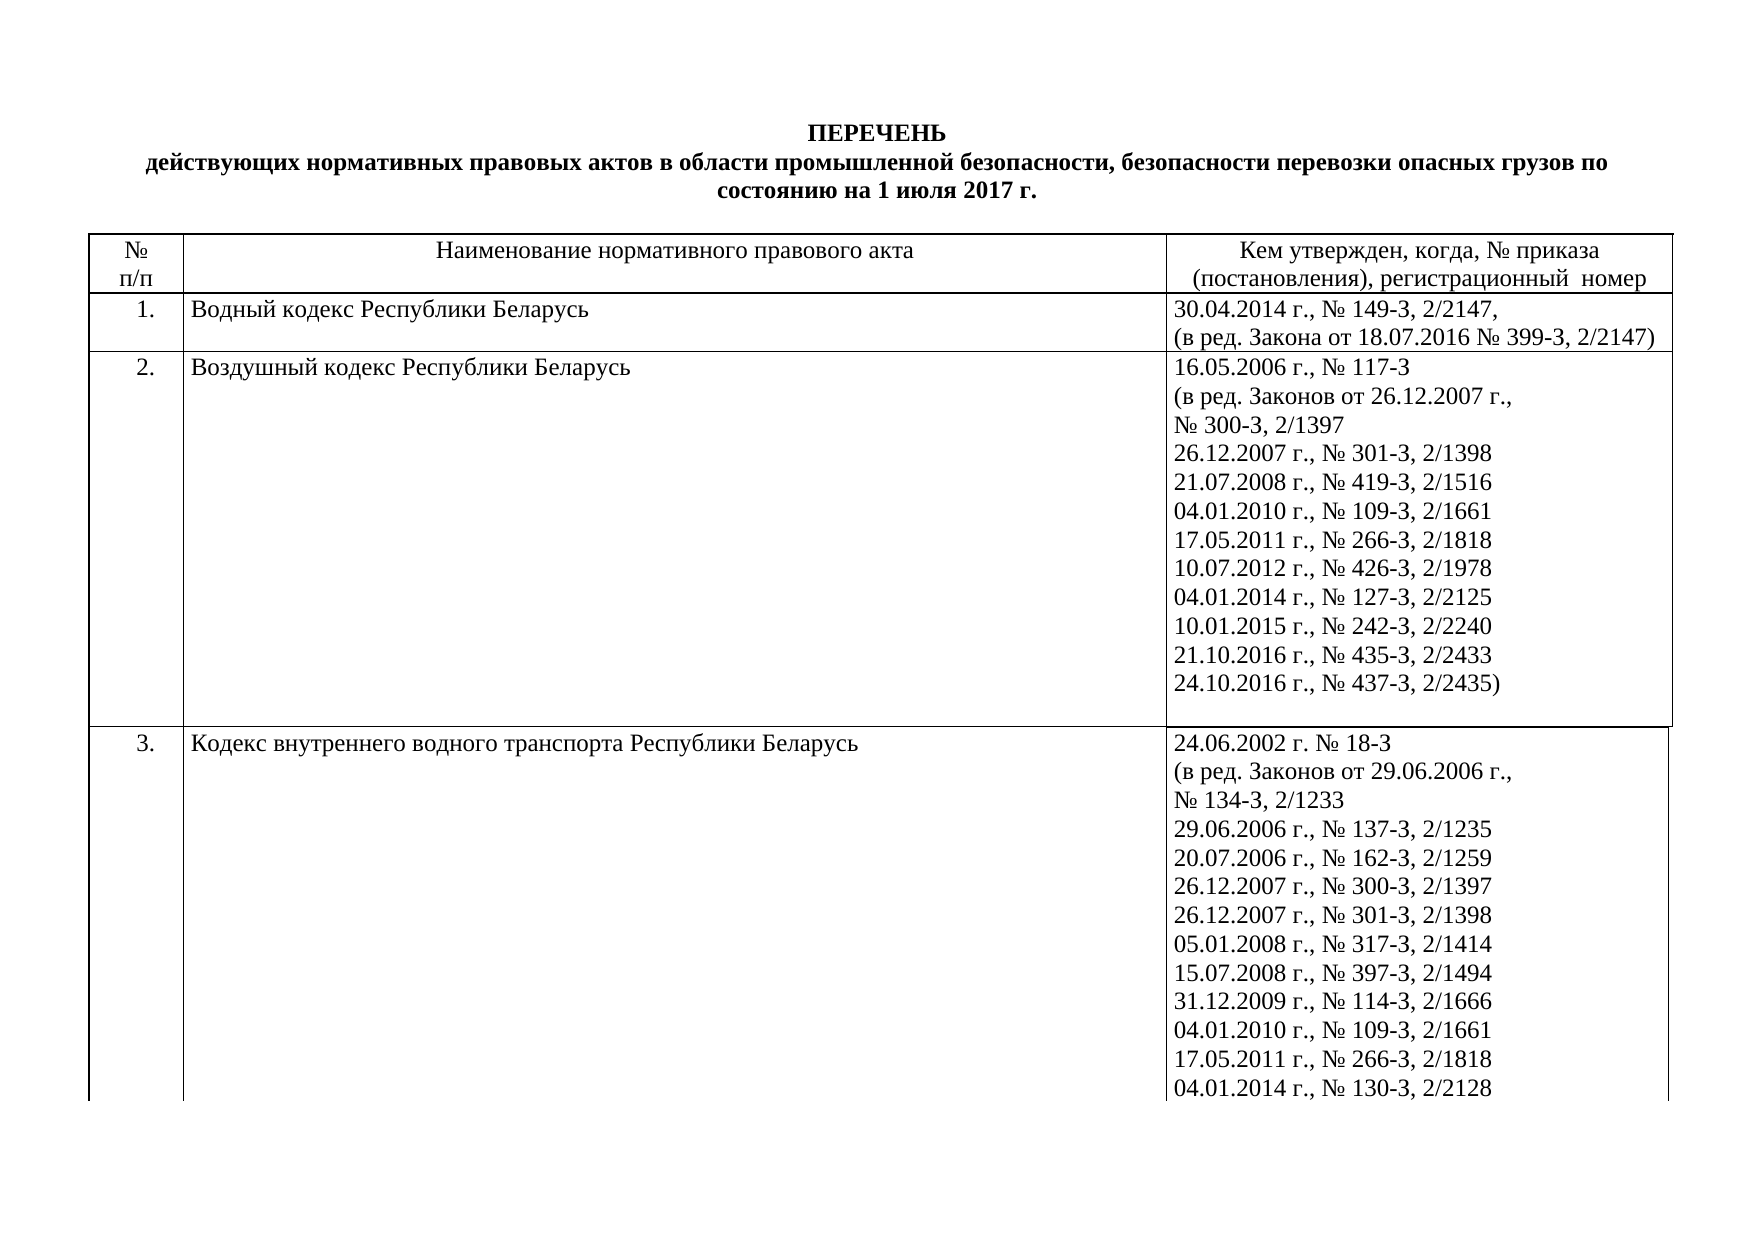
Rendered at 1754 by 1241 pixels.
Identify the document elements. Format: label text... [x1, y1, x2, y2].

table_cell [184, 727, 1166, 1101]
table_cell [90, 294, 183, 351]
table_cell [90, 352, 183, 726]
table_cell 30.04.2014 г., № 149-З, 2/2147, (в ред. Закона от 18.07.2016 № 399-З, 2/2147) [1167, 294, 1672, 351]
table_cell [1167, 728, 1668, 1101]
table_header № п/п [90, 235, 183, 292]
table_cell 16.05.2006 г., № 117-З (в ред. Законов от 26.12.2007 г., № 300-З, 2/1397 26.12.2007 г., № 301-З, 2/1398 21.07.2008 г., № 419-З, 2/1516 04.01.2010 г., № 109-З, 2/1661 17.05.2011 г., № 266-З, 2/1818 10.07.2012 г., № 426-З, 2/1978 04.01.2014 г., № 127-З, 2/2125 10.01.2015 г., № 242-З, 2/2240 21.10.2016 г., № 435-З, 2/2433 24.10.2016 г., № 437-З, 2/2435) [1167, 352, 1672, 726]
text ПЕРЕЧЕНЬ [89, 118, 1665, 147]
text действующих нормативных правовых актов в области промышленной безопасности, безопасности перевозки опасных грузов по состоянию на 1 июля 2017 г. [89, 147, 1665, 204]
table_header Кем утвержден, когда, № приказа (постановления), регистрационный номер [1167, 235, 1672, 292]
table_cell [90, 727, 183, 1101]
table_header Наименование нормативного правового акта [184, 235, 1166, 292]
table_cell Воздушный кодекс Республики Беларусь [184, 352, 1166, 726]
table_cell Водный кодекс Республики Беларусь [184, 294, 1166, 351]
